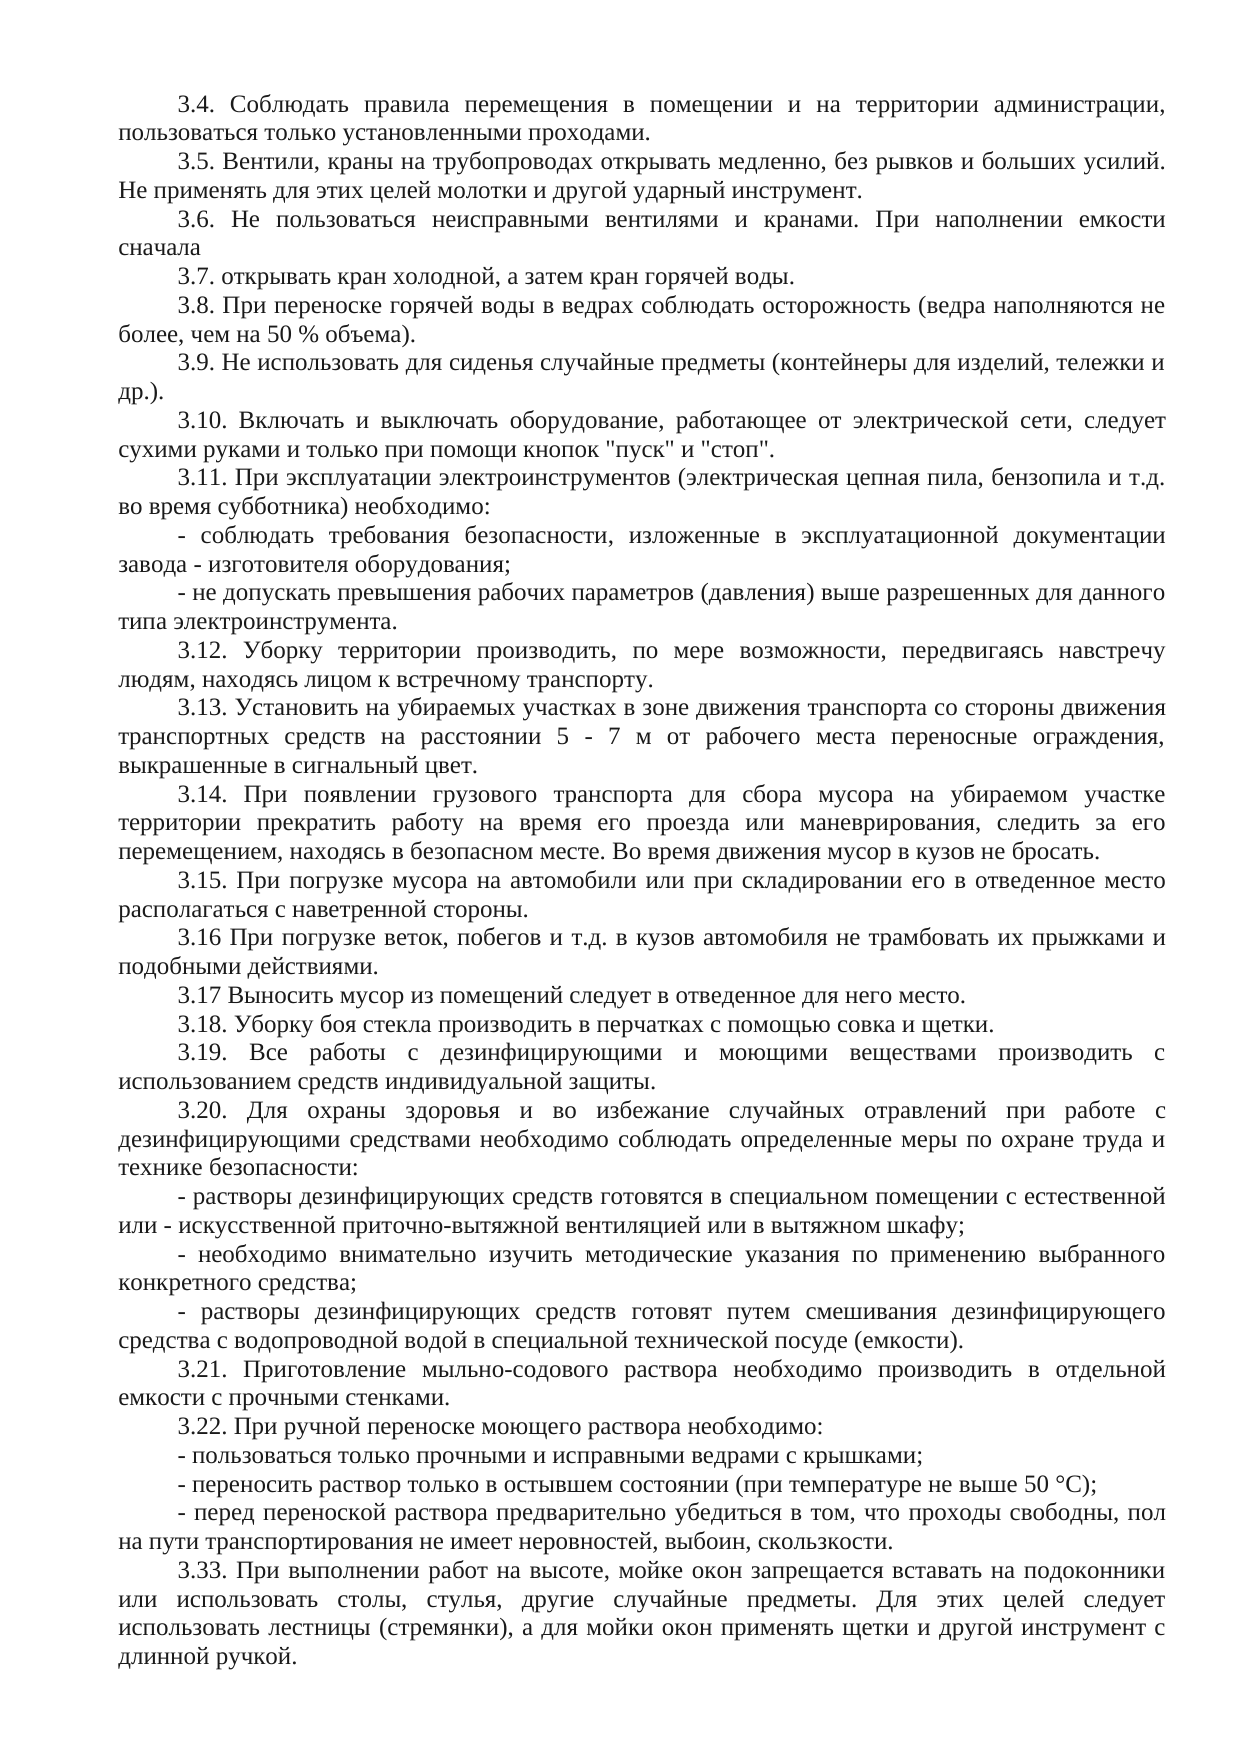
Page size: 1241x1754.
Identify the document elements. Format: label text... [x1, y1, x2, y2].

text 3.5. Вентили, краны на трубопроводах открывать медленно, без рывков и больших усилий. Не применять для этих целей молотки и другой ударный инструмент. [118, 146, 1167, 204]
text - переносить раствор только в остывшем состоянии (при температуре не выше 50 °C); [118, 1469, 1167, 1497]
text 3.13. Установить на убираемых участках в зоне движения транспорта со стороны движения транспортных средств на расстоянии 5 - 7 м от рабочего места переносные ограждения, выкрашенные в сигнальный цвет. [118, 692, 1167, 779]
text 3.16 При погрузке веток, побегов и т.д. в кузов автомобиля не трамбовать их прыжками и подобными действиями. [118, 922, 1167, 980]
text 3.18. Уборку боя стекла производить в перчатках с помощью совка и щетки. [118, 1009, 1167, 1037]
text 3.15. При погрузке мусора на автомобили или при складировании его в отведенное место располагаться с наветренной стороны. [118, 865, 1167, 922]
text 3.11. При эксплуатации электроинструментов (электрическая цепная пила, бензопила и т.д. во время субботника) необходимо: [118, 462, 1167, 520]
text 3.8. При переноске горячей воды в ведрах соблюдать осторожность (ведра наполняются не более, чем на 50 % объема). [118, 290, 1167, 347]
text 3.10. Включать и выключать оборудование, работающее от электрической сети, следует сухими руками и только при помощи кнопок "пуск" и "стоп". [118, 405, 1167, 462]
text 3.20. Для охраны здоровья и во избежание случайных отравлений при работе с дезинфицирующими средствами необходимо соблюдать определенные меры по охране труда и технике безопасности: [118, 1095, 1167, 1181]
text - перед переноской раствора предварительно убедиться в том, что проходы свободны, пол на пути транспортирования не имеет неровностей, выбоин, скользкости. [118, 1497, 1167, 1555]
text 3.21. Приготовление мыльно-содового раствора необходимо производить в отдельной емкости с прочными стенками. [118, 1354, 1167, 1411]
text 3.4. Соблюдать правила перемещения в помещении и на территории администрации, пользоваться только установленными проходами. [118, 89, 1167, 146]
text - необходимо внимательно изучить методические указания по применению выбранного конкретного средства; [118, 1239, 1167, 1296]
text - растворы дезинфицирующих средств готовятся в специальном помещении с естественной или - искусственной приточно-вытяжной вентиляцией или в вытяжном шкафу; [118, 1181, 1167, 1239]
text - растворы дезинфицирующих средств готовят путем смешивания дезинфицирующего средства с водопроводной водой в специальной технической посуде (емкости). [118, 1296, 1167, 1354]
text - не допускать превышения рабочих параметров (давления) выше разрешенных для данного типа электроинструмента. [118, 577, 1167, 635]
text 3.12. Уборку территории производить, по мере возможности, передвигаясь навстречу людям, находясь лицом к встречному транспорту. [118, 635, 1167, 692]
text 3.14. При появлении грузового транспорта для сбора мусора на убираемом участке территории прекратить работу на время его проезда или маневрирования, следить за его перемещением, находясь в безопасном месте. Во время движения мусор в кузов не бросать. [118, 779, 1167, 865]
text 3.9. Не использовать для сиденья случайные предметы (контейнеры для изделий, тележки и др.). [118, 347, 1167, 405]
text 3.19. Все работы с дезинфицирующими и моющими веществами производить с использованием средств индивидуальной защиты. [118, 1037, 1167, 1095]
text 3.6. Не пользоваться неисправными вентилями и кранами. При наполнении емкости сначала [118, 204, 1167, 261]
text - пользоваться только прочными и исправными ведрами с крышками; [118, 1440, 1167, 1469]
text - соблюдать требования безопасности, изложенные в эксплуатационной документации завода - изготовителя оборудования; [118, 520, 1167, 577]
text 3.7. открывать кран холодной, а затем кран горячей воды. [118, 261, 1167, 290]
text 3.22. При ручной переноске моющего раствора необходимо: [118, 1411, 1167, 1440]
text 3.17 Выносить мусор из помещений следует в отведенное для него место. [118, 980, 1167, 1009]
text 3.33. При выполнении работ на высоте, мойке окон запрещается вставать на подоконники или использовать столы, стулья, другие случайные предметы. Для этих целей следует использовать лестницы (стремянки), а для мойки окон применять щетки и другой инструмент с длинной ручкой. [118, 1555, 1167, 1670]
